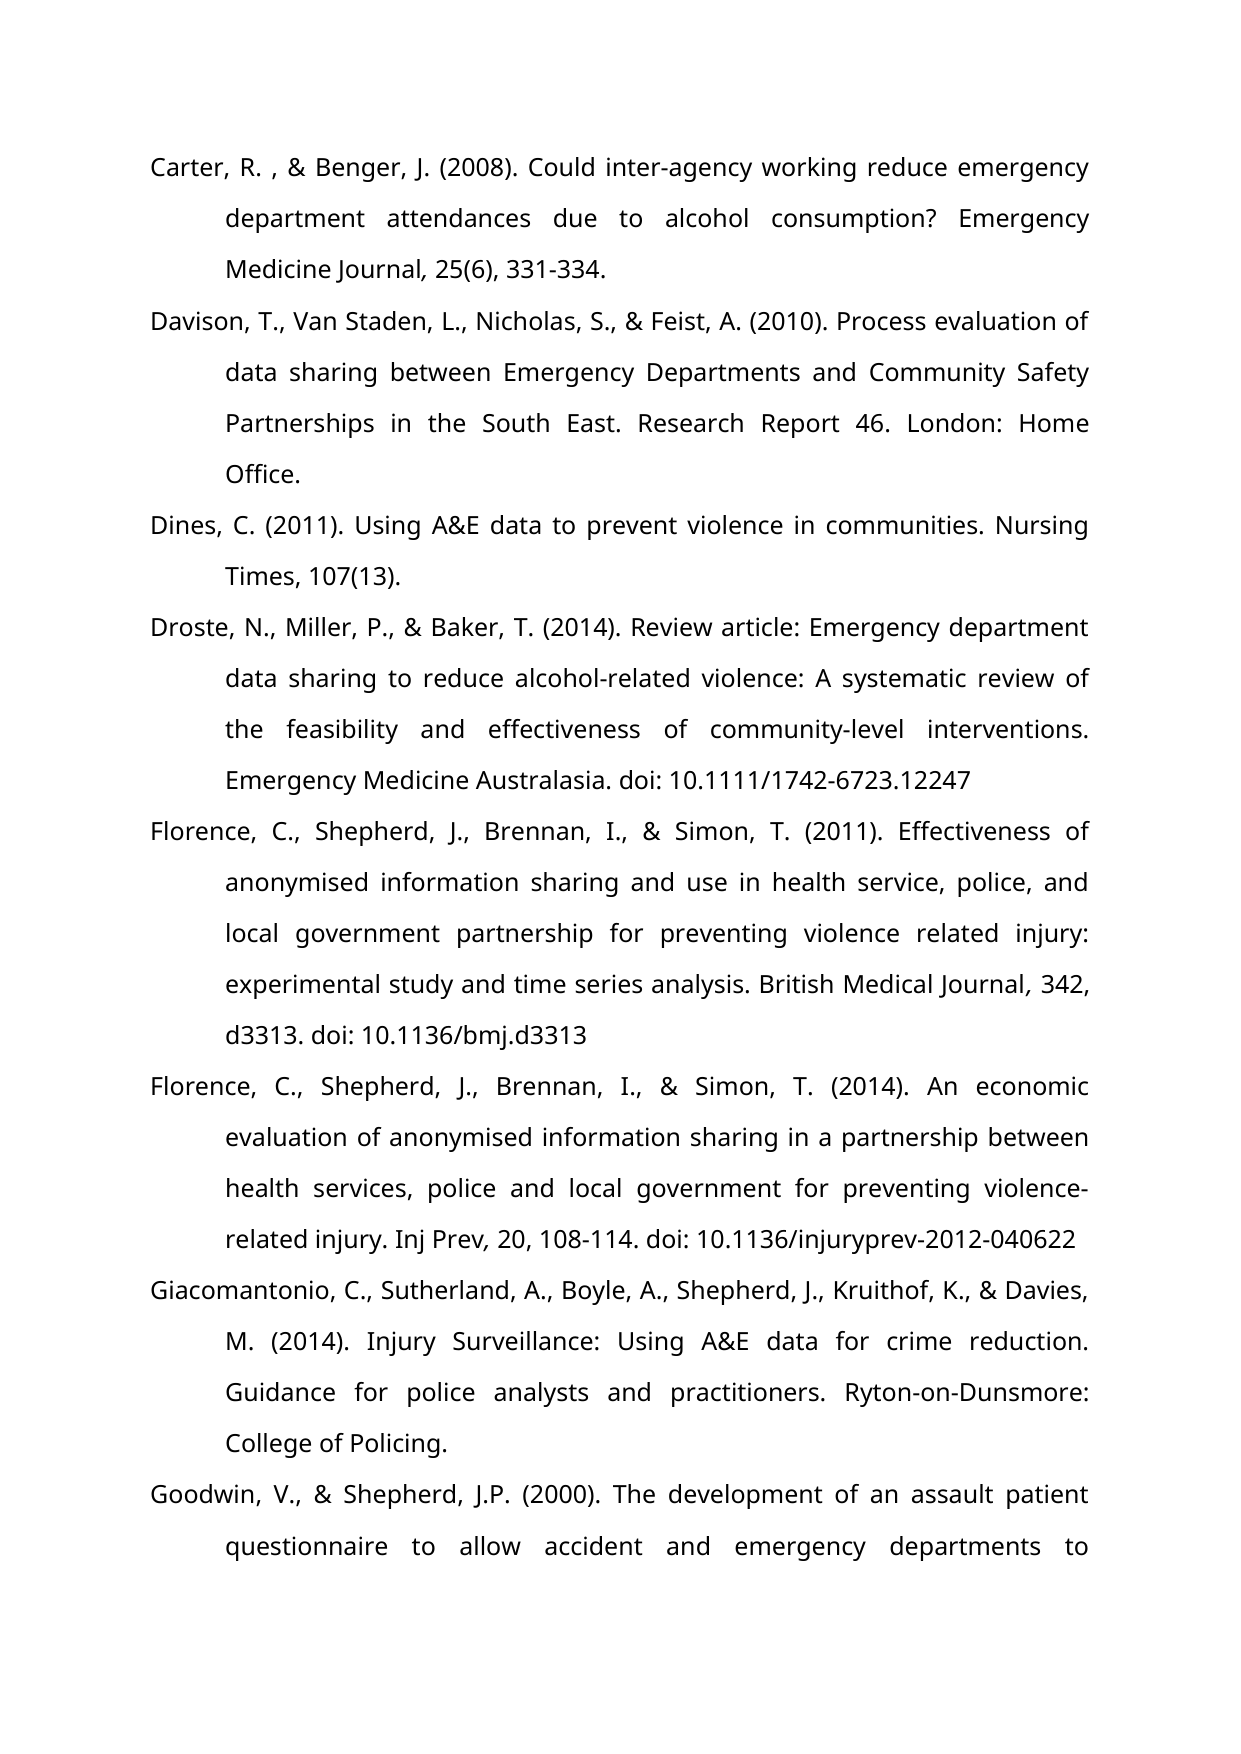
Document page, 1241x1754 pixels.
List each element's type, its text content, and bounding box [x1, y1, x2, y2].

text Davison, T., Van Staden, L., Nicholas, S., & Feist, A. (2010). Process evaluation of data sharing between Emergency Departments and Community Safety Partnerships in the South East. Research Report 46. London: Home Office. [150, 303, 1090, 490]
text Florence, C., Shepherd, J., Brennan, I., & Simon, T. (2014). An economic evaluation of anonymised information sharing in a partnership between health services, police and local government for preventing violence-related injury. Inj Prev, 20, 108-114. doi: 10.1136/injuryprev-2012-040622 [150, 1069, 1090, 1256]
text Florence, C., Shepherd, J., Brennan, I., & Simon, T. (2011). Effectiveness of anonymised information sharing and use in health service, police, and local government partnership for preventing violence related injury: experimental study and time series analysis. British Medical Journal, 342, d3313. doi: 10.1136/bmj.d3313 [150, 813, 1090, 1052]
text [150, 1477, 1090, 1562]
text Giacomantonio, C., Sutherland, A., Boyle, A., Shepherd, J., Kruithof, K., & Davies, M. (2014). Injury Surveillance: Using A&E data for crime reduction. Guidance for police analysts and practitioners. Ryton-on-Dunsmore: College of Policing. [150, 1273, 1090, 1460]
text Carter, R. , & Benger, J. (2008). Could inter-agency working reduce emergency department attendances due to alcohol consumption? Emergency Medicine Journal, 25(6), 331-334. [150, 150, 1090, 286]
text Dines, C. (2011). Using A&E data to prevent violence in communities. Nursing Times, 107(13). [150, 507, 1090, 592]
text Droste, N., Miller, P., & Baker, T. (2014). Review article: Emergency department data sharing to reduce alcohol-related violence: A systematic review of the feasibility and effectiveness of community-level interventions. Emergency Medicine Australasia. doi: 10.1111/1742-6723.12247 [150, 609, 1090, 797]
